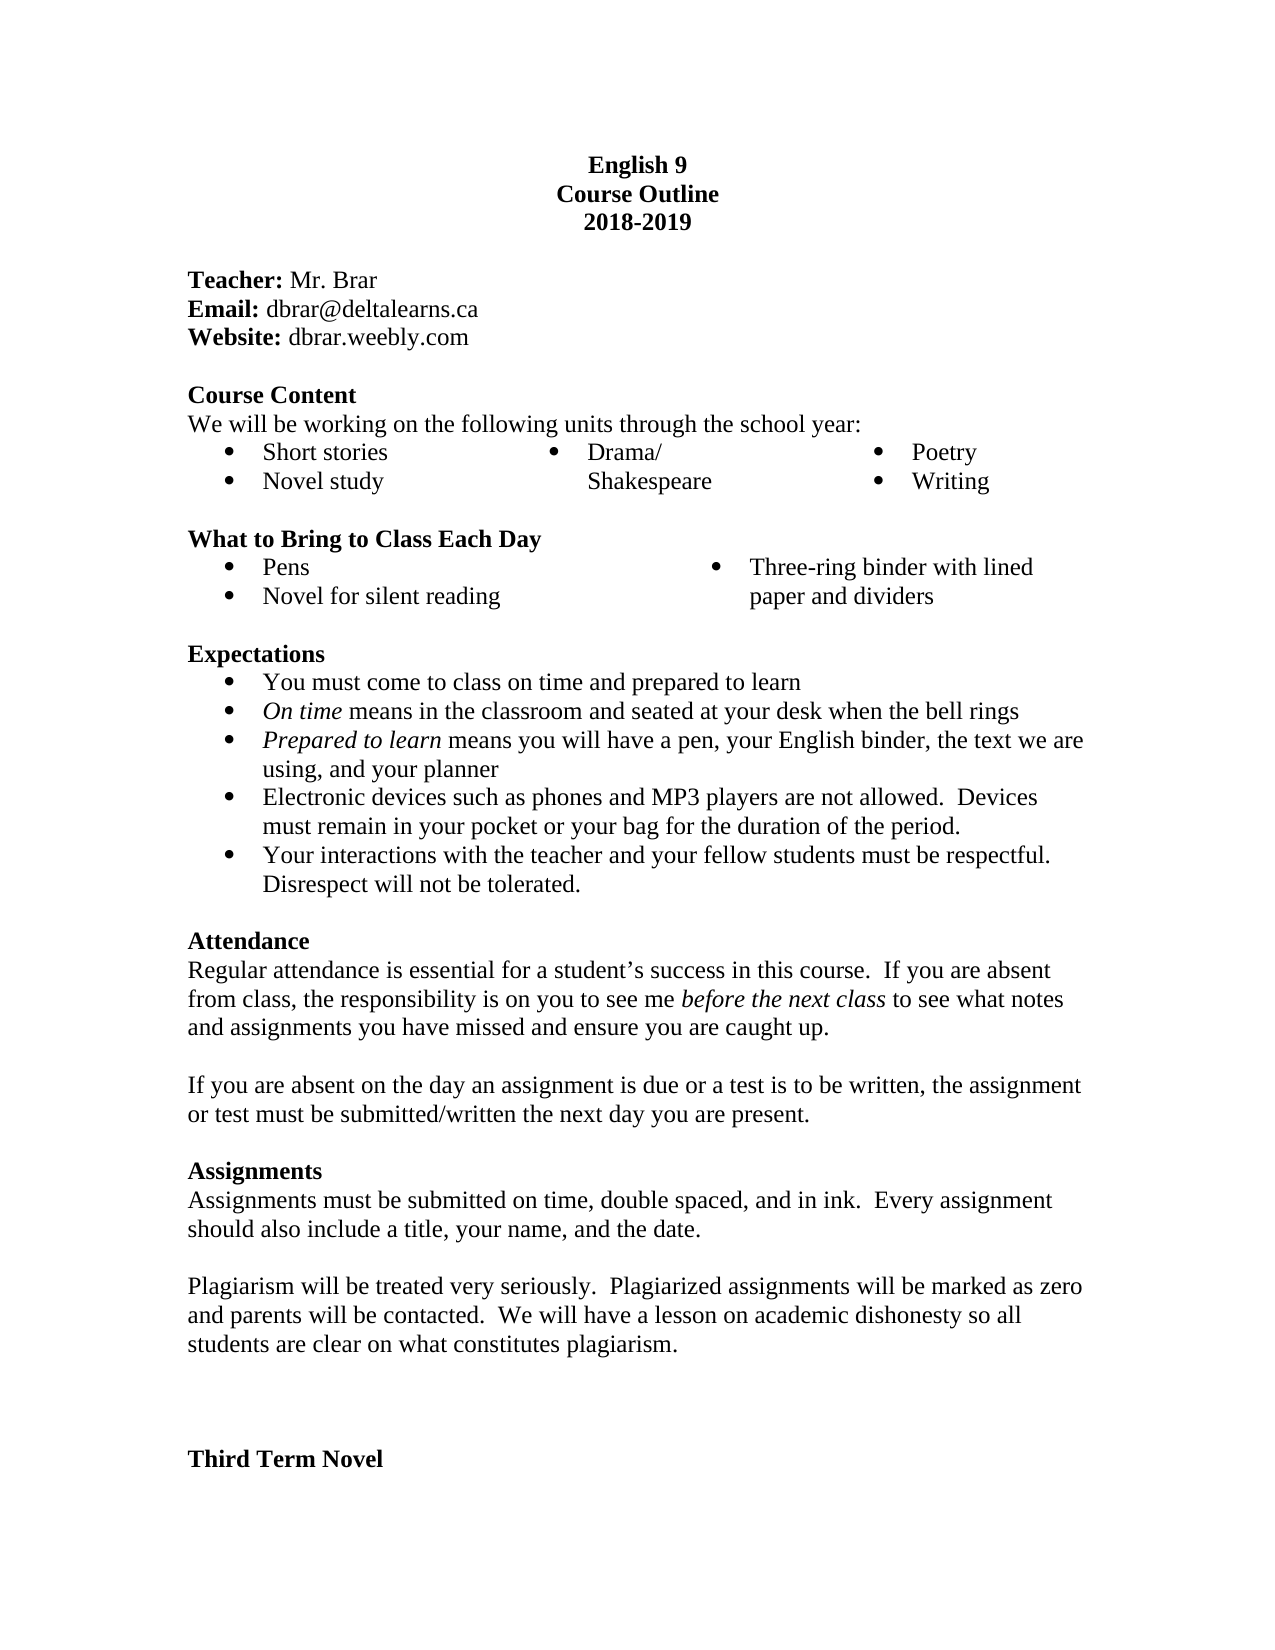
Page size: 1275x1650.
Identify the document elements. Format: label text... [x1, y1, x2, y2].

list Pens [225, 552, 601, 581]
text Expectations [187, 639, 1087, 667]
text Assignments must be submitted on time, double spaced, and in ink. Every assignment should also include a title, your name, and the date. [187, 1185, 1087, 1242]
list Three-ring binder with lined paper and dividers [712, 552, 1087, 610]
text Course Outline [187, 179, 1087, 207]
text Teacher: Mr. Brar [187, 265, 1087, 294]
list Novel for silent reading [225, 581, 601, 610]
list Electronic devices such as phones and MP3 players are not allowed. Devices must remain in your pocket or your bag for the duration of the period. [225, 782, 1087, 840]
text Email: dbrar@deltalearns.ca [187, 294, 1087, 322]
list Prepared to learn means you will have a pen, your English binder, the text we are using, and your planner [225, 725, 1087, 782]
text Course Content [187, 380, 1087, 409]
text If you are absent on the day an assignment is due or a test is to be written, the assignment or test must be submitted/written the next day you are present. [187, 1070, 1087, 1127]
list Short stories [225, 437, 438, 466]
text We will be working on the following units through the school year: [187, 409, 1087, 437]
text Regular attendance is essential for a student’s success in this course. If you are absent from class, the responsibility is on you to see me before the next class to see what notes and assignments you have missed and ensure you are caught up. [187, 955, 1087, 1041]
list You must come to class on time and prepared to learn [225, 667, 1087, 696]
text What to Bring to Class Each Day [187, 524, 1087, 552]
text Plagiarism will be treated very seriously. Plagiarized assignments will be marked as zero and parents will be contacted. We will have a lesson on academic dishonesty so all students are clear on what constitutes plagiarism. [187, 1271, 1087, 1357]
text Assignments [187, 1156, 1087, 1185]
list Shakespeare [587, 466, 763, 495]
list Your interactions with the teacher and your fellow students must be respectful. Disrespect will not be tolerated. [225, 840, 1087, 897]
text Third Term Novel [187, 1444, 1087, 1472]
list Writing [874, 466, 1087, 495]
list Novel study [225, 466, 438, 495]
list Poetry [874, 437, 1087, 466]
text English 9 [187, 150, 1087, 179]
text Attendance [187, 926, 1087, 955]
list Drama/ [549, 437, 763, 466]
text Website: dbrar.weebly.com [187, 322, 1087, 351]
list On time means in the classroom and seated at your desk when the bell rings [225, 696, 1087, 725]
text 2018-2019 [187, 207, 1087, 236]
